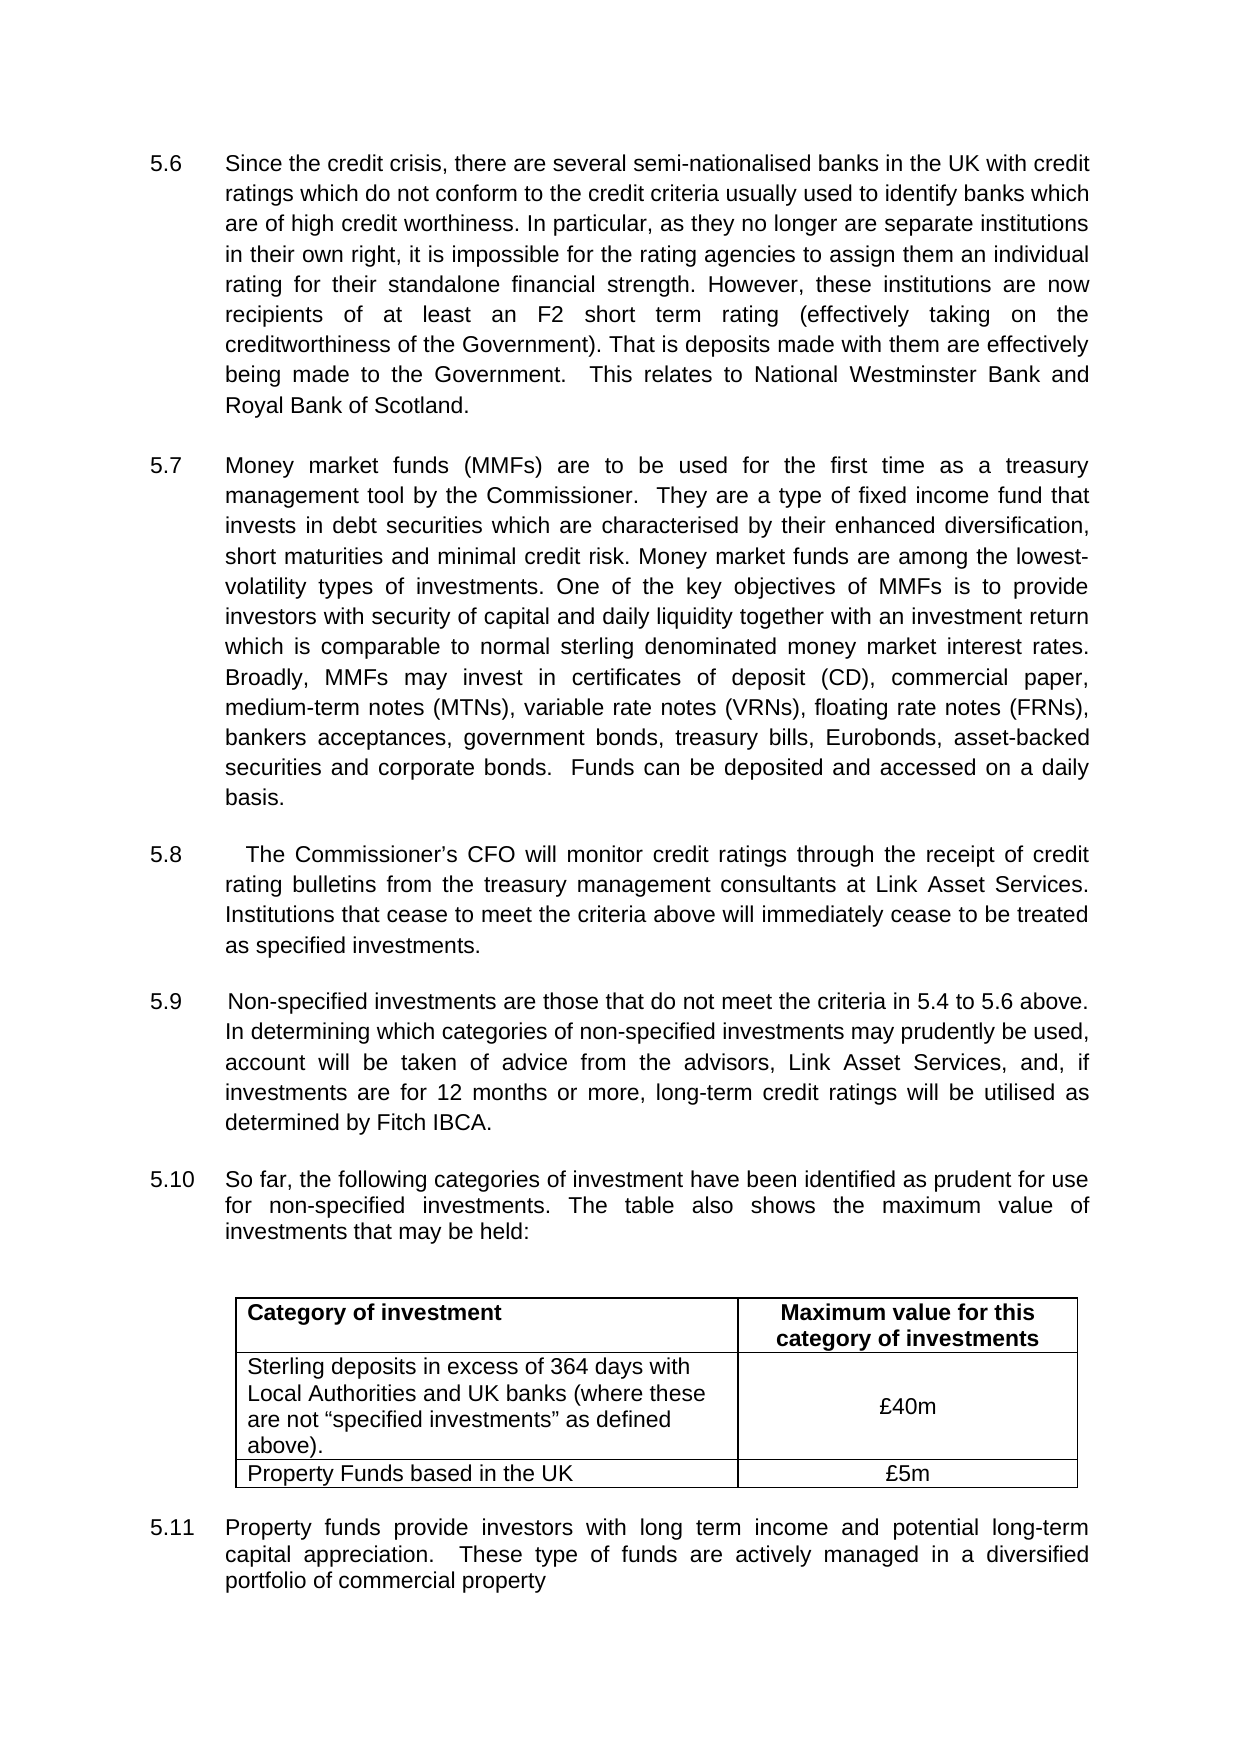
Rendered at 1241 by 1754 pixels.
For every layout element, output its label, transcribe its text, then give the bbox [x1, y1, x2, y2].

table_cell £5m [739, 1460, 1077, 1486]
list The Commissioner’s CFO will monitor credit ratings through the receipt of credit rating bulletins from the treasury management consultants at Link Asset Services. Institutions that cease to meet the criteria above will immediately cease to be treated as specified investments. [150, 841, 1090, 958]
table_header Maximum value for this category of investments [739, 1299, 1077, 1352]
table_header Category of investment [237, 1299, 737, 1352]
table_cell Property Funds based in the UK [237, 1460, 737, 1486]
list Non-specified investments are those that do not meet the criteria in 5.4 to 5.6 above. In determining which categories of non-specified investments may prudently be used, account will be taken of advice from the advisors, Link Asset Services, and, if investments are for 12 months or more, long-term credit ratings will be utilised as determined by Fitch IBCA. [150, 988, 1090, 1135]
table_cell Sterling deposits in excess of 364 days with Local Authorities and UK banks (where these are not “specified investments” as defined above). [237, 1353, 737, 1458]
list So far, the following categories of investment have been identified as prudent for use for non-specified investments. The table also shows the maximum value of investments that may be held: [150, 1166, 1090, 1244]
text 5.11 Property funds provide investors with long term income and potential long-term capital appreciation. These type of funds are actively managed in a diversified portfolio of commercial property [150, 1514, 1090, 1593]
table_cell £40m [739, 1353, 1077, 1458]
list Since the credit crisis, there are several semi-nationalised banks in the UK with credit ratings which do not conform to the credit criteria usually used to identify banks which are of high credit worthiness. In particular, as they no longer are separate institutions in their own right, it is impossible for the rating agencies to assign them an individual rating for their standalone financial strength. However, these institutions are now recipients of at least an F2 short term rating (effectively taking on the creditworthiness of the Government). That is deposits made with them are effectively being made to the Government. This relates to National Westminster Bank and Royal Bank of Scotland. [150, 150, 1090, 418]
list Money market funds (MMFs) are to be used for the first time as a treasury management tool by the Commissioner. They are a type of fixed income fund that invests in debt securities which are characterised by their enhanced diversification, short maturities and minimal credit risk. Money market funds are among the lowest-volatility types of investments. One of the key objectives of MMFs is to provide investors with security of capital and daily liquidity together with an investment return which is comparable to normal sterling denominated money market interest rates. Broadly, MMFs may invest in certificates of deposit (CD), commercial paper, medium-term notes (MTNs), variable rate notes (VRNs), floating rate notes (FRNs), bankers acceptances, government bonds, treasury bills, Eurobonds, asset-backed securities and corporate bonds. Funds can be deposited and accessed on a daily basis. [150, 452, 1090, 811]
